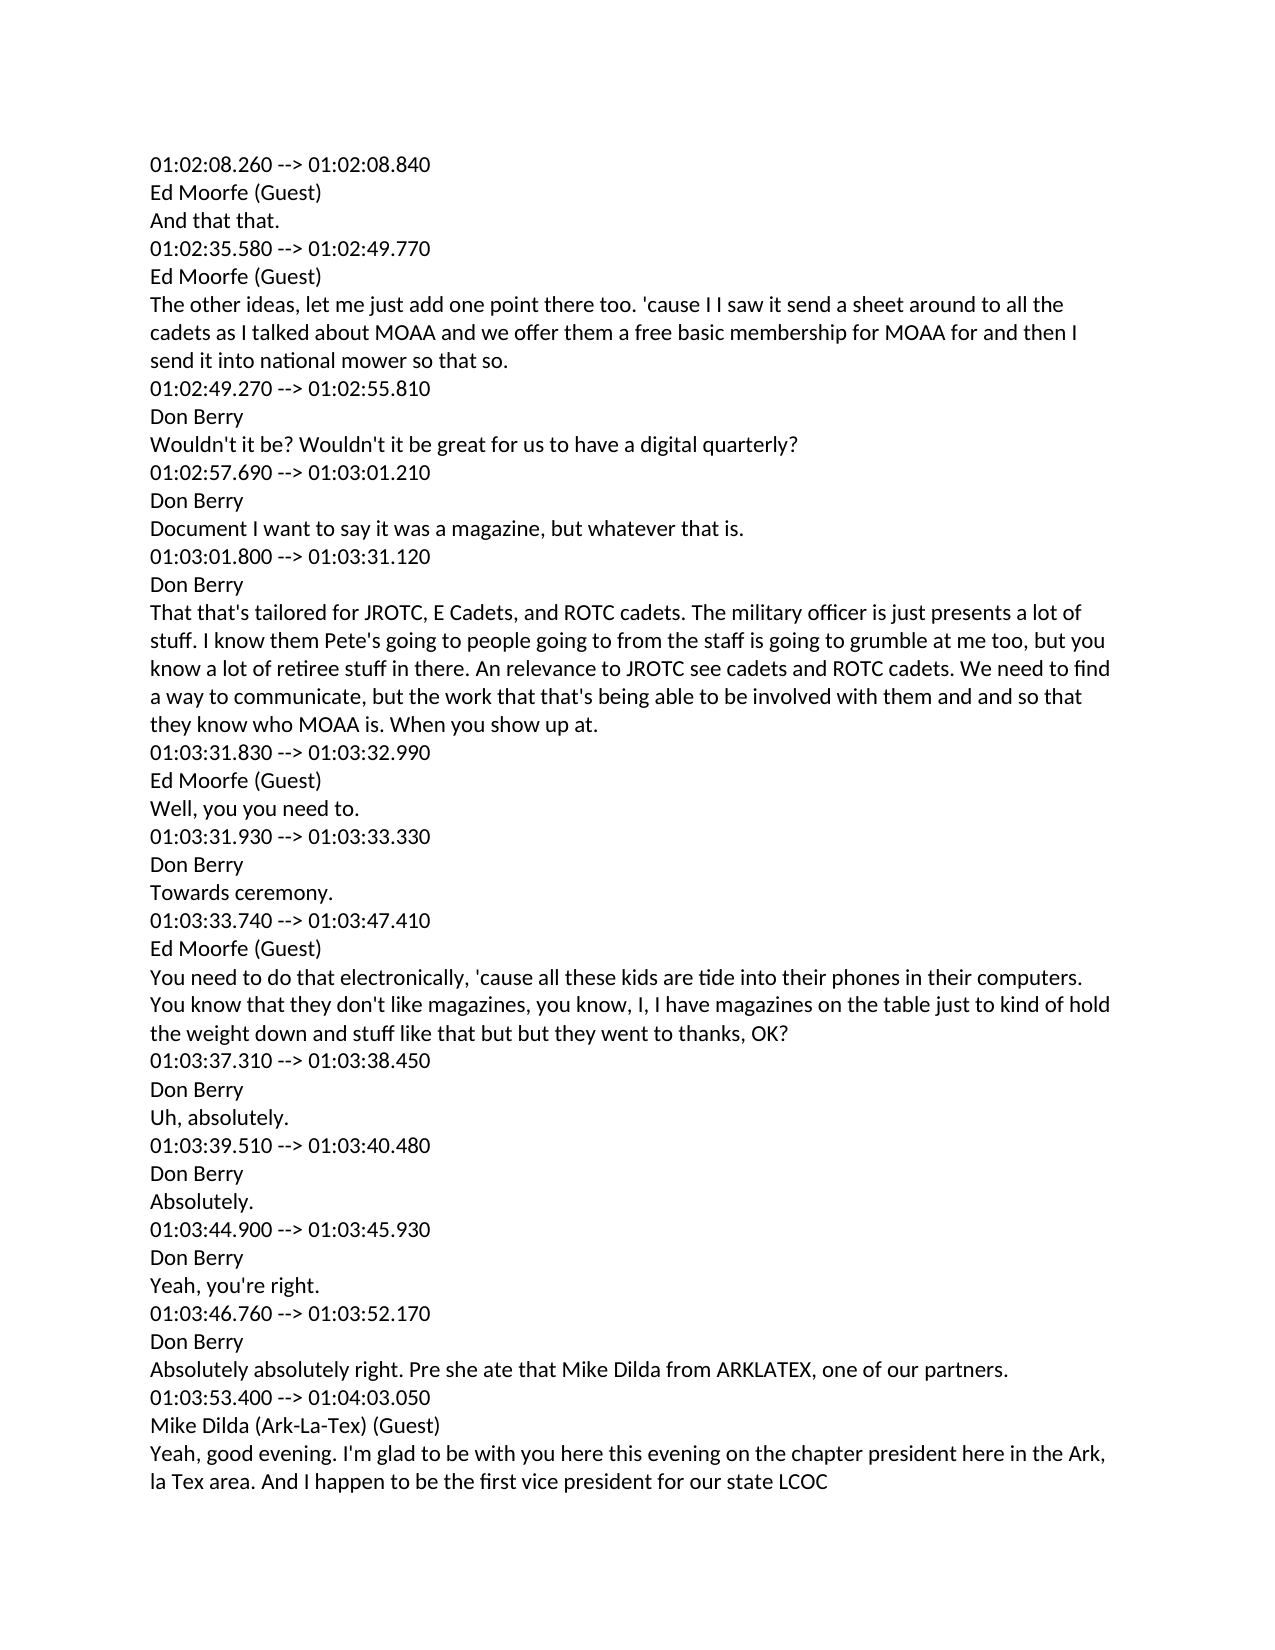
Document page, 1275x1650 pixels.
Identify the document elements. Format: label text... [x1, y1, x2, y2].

text 01:03:39.510 --> 01:03:40.480 Don Berry Absolutely. [150, 1131, 1125, 1215]
text 01:03:31.930 --> 01:03:33.330 Don Berry Towards ceremony. [150, 822, 1125, 907]
text 01:03:01.800 --> 01:03:31.120 Don Berry That that's tailored for JROTC, E Cadets, and ROTC cadets. The military officer is just presents a lot of stuff. I know them Pete's going to people going to from the staff is going to grumble at me too, but you know a lot of retiree stuff in there. An relevance to JROTC see cadets and ROTC cadets. We need to find a way to communicate, but the work that that's being able to be involved with them and and so that they know who MOAA is. When you show up at. [150, 542, 1125, 738]
text 01:03:37.310 --> 01:03:38.450 Don Berry Uh, absolutely. [150, 1047, 1125, 1131]
text 01:03:33.740 --> 01:03:47.410 Ed Moorfe (Guest) You need to do that electronically, 'cause all these kids are tide into their phones in their computers. You know that they don't like magazines, you know, I, I have magazines on the table just to kind of hold the weight down and stuff like that but but they went to thanks, OK? [150, 907, 1125, 1047]
text 01:02:49.270 --> 01:02:55.810 Don Berry Wouldn't it be? Wouldn't it be great for us to have a digital quarterly? [150, 374, 1125, 458]
text 01:03:31.830 --> 01:03:32.990 Ed Moorfe (Guest) Well, you you need to. [150, 738, 1125, 822]
text 01:03:44.900 --> 01:03:45.930 Don Berry Yeah, you're right. [150, 1215, 1125, 1299]
text 01:03:46.760 --> 01:03:52.170 Don Berry Absolutely absolutely right. Pre she ate that Mike Dilda from ARKLATEX, one of our partners. [150, 1299, 1125, 1383]
text 01:02:35.580 --> 01:02:49.770 Ed Moorfe (Guest) The other ideas, let me just add one point there too. 'cause I I saw it send a sheet around to all the cadets as I talked about MOAA and we offer them a free basic membership for MOAA for and then I send it into national mower so that so. [150, 234, 1125, 374]
text 01:02:08.260 --> 01:02:08.840 Ed Moorfe (Guest) And that that. [150, 150, 1125, 234]
text 01:02:57.690 --> 01:03:01.210 Don Berry Document I want to say it was a magazine, but whatever that is. [150, 458, 1125, 542]
text 01:03:53.400 --> 01:04:03.050 Mike Dilda (Ark-La-Tex) (Guest) Yeah, good evening. I'm glad to be with you here this evening on the chapter president here in the Ark, la Tex area. And I happen to be the first vice president for our state LCOC [150, 1383, 1125, 1495]
